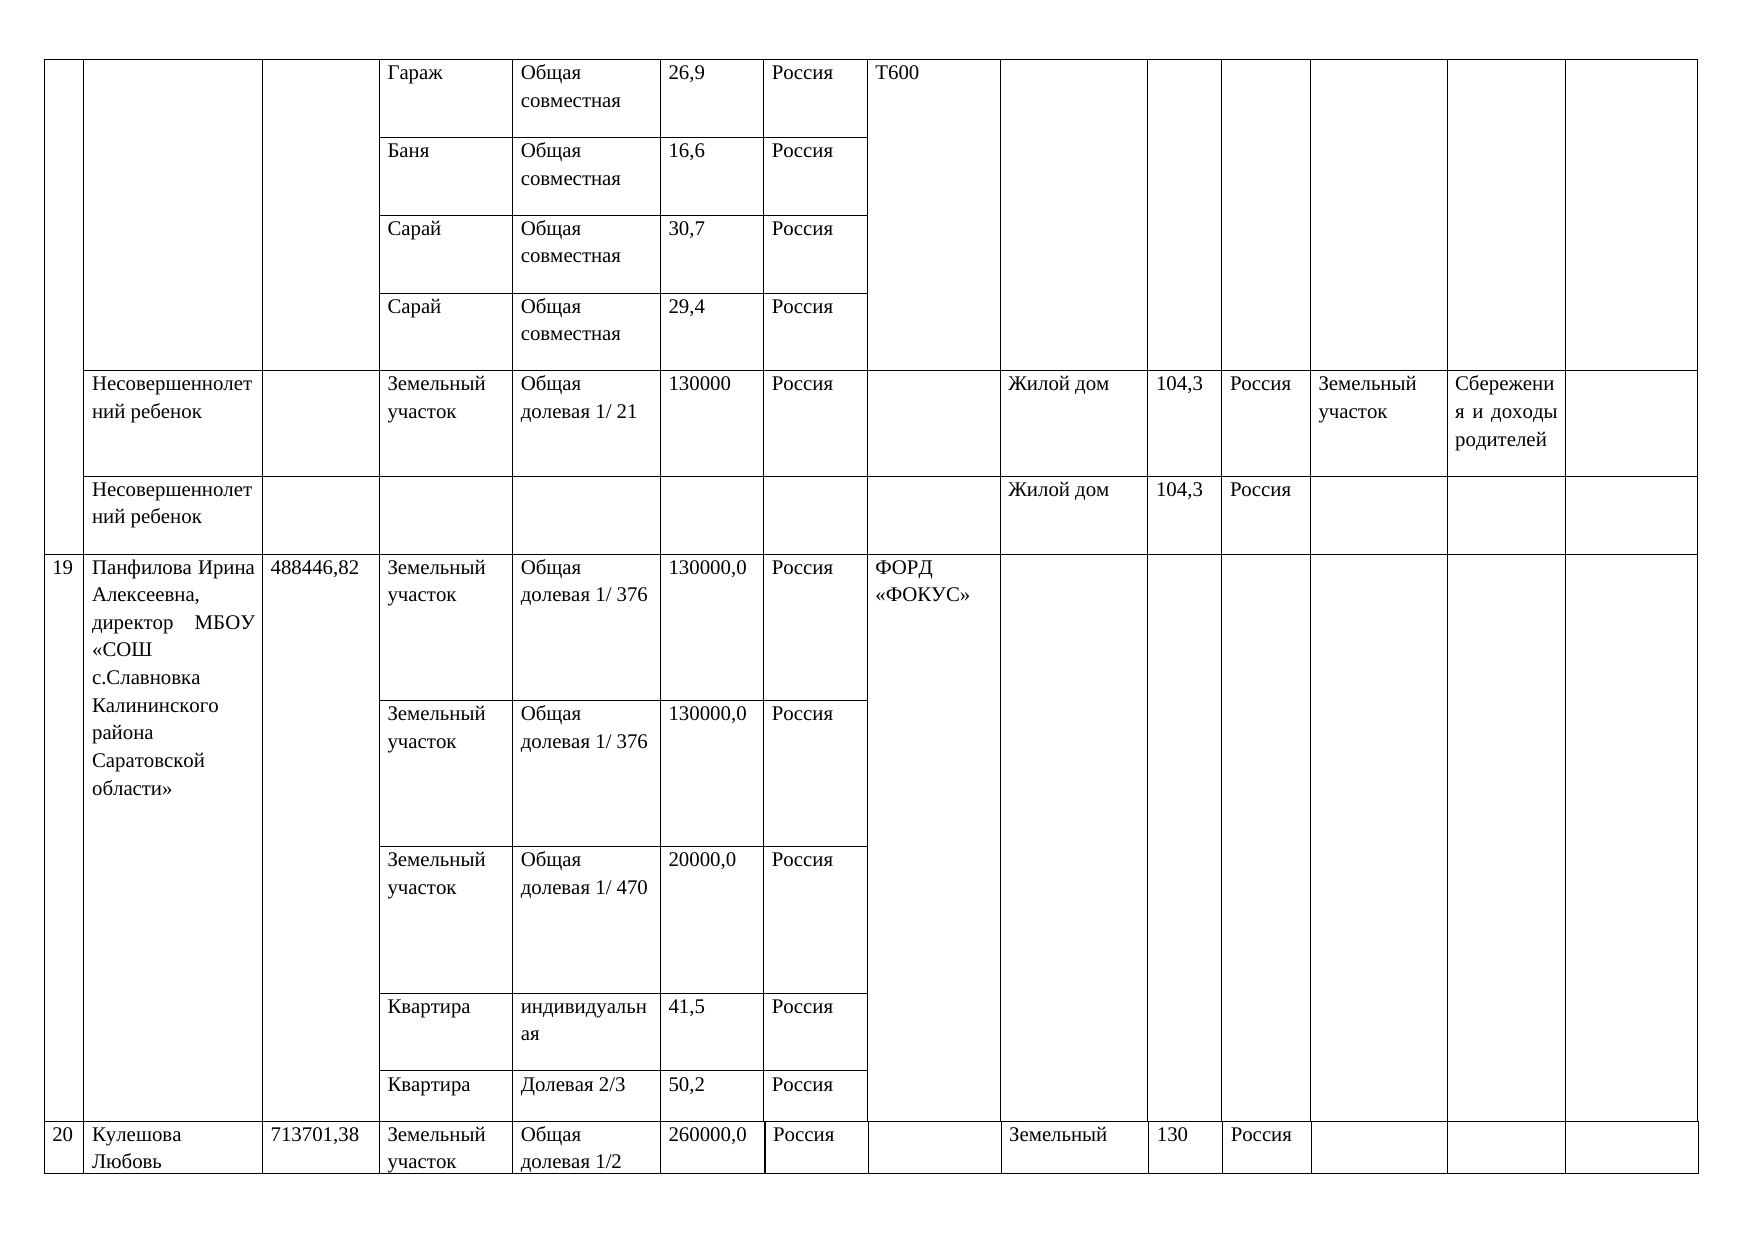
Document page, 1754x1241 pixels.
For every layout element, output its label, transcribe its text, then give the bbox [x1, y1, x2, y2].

table_cell Панфилова Ирина Алексеевна, директор МБОУ «СОШ с.Славновка Калининского района Саратовской области» [84, 555, 262, 1121]
table_cell Россия [764, 371, 867, 476]
table_cell [868, 477, 1000, 553]
table_cell Общая долевая 1/ 376 [513, 555, 660, 700]
table_cell [1448, 477, 1565, 553]
table_cell индивидуальная [513, 994, 660, 1070]
table_cell [1566, 555, 1697, 1121]
table_cell Общая долевая 1/2 [513, 1122, 660, 1173]
table_cell Жилой дом [1001, 477, 1147, 553]
table_cell Квартира [380, 1071, 512, 1121]
table_cell Общая совместная [513, 294, 660, 370]
table_cell Общая совместная [513, 138, 660, 215]
table_cell Земельный участок [380, 371, 512, 476]
table_cell Квартира [380, 994, 512, 1070]
table_cell Россия [1222, 371, 1310, 476]
table_cell Россия [1222, 477, 1310, 553]
table_cell Россия [766, 1122, 868, 1173]
table_cell Сарай [380, 216, 512, 292]
table_cell Сбережения и доходы родителей [1448, 371, 1565, 476]
table_cell 104,3 [1148, 371, 1221, 476]
table_cell Общая долевая 1/ 470 [513, 847, 660, 993]
table_cell Общая долевая 1/ 376 [513, 701, 660, 846]
table_cell [1566, 371, 1697, 476]
table_cell Баня [380, 138, 512, 215]
table_cell Долевая 2/3 [513, 1071, 660, 1121]
table_cell Земельный участок [380, 555, 512, 700]
table_cell ФОРД «ФОКУС» [868, 555, 1000, 1121]
table_cell Гараж [380, 60, 512, 137]
table_cell 130000 [661, 371, 763, 476]
table_cell [1001, 555, 1147, 1121]
table_cell 26,9 [661, 60, 763, 137]
table_cell 20 [45, 1122, 83, 1173]
table_cell 50,2 [661, 1071, 763, 1121]
table_cell [869, 1122, 1001, 1173]
table_cell [1311, 555, 1447, 1121]
table_cell 19 [45, 555, 83, 1121]
table_cell [764, 477, 867, 553]
table_cell Земельный участок [1002, 1122, 1148, 1173]
table_cell Земельный участок [380, 1122, 512, 1173]
table_cell [263, 477, 379, 553]
table_cell Несовершеннолетний ребенок [84, 371, 262, 476]
table_cell Сарай [380, 294, 512, 370]
table_cell Россия [764, 294, 867, 370]
table_cell [380, 477, 512, 553]
table_cell 29,4 [661, 294, 763, 370]
table_cell Россия [1223, 1122, 1311, 1173]
table_cell Жилой дом [1001, 371, 1147, 476]
table_cell 130 000 [1149, 1122, 1222, 1173]
table_cell [1312, 1122, 1447, 1173]
table_cell [1148, 555, 1221, 1121]
table_cell Земельный участок [380, 847, 512, 993]
table_cell [661, 477, 763, 553]
table_cell [513, 477, 660, 553]
table_cell Земельный участок [380, 701, 512, 846]
table_cell 20000,0 [661, 847, 763, 993]
table_cell Россия [764, 847, 867, 993]
table_cell Россия [764, 216, 867, 292]
table_cell 30,7 [661, 216, 763, 292]
table_cell Общая долевая 1/ 21 [513, 371, 660, 476]
table_cell [1566, 1122, 1698, 1173]
table_cell [1448, 1122, 1565, 1173]
table_cell [1448, 555, 1565, 1121]
table_cell Россия [764, 701, 867, 846]
table_cell 130000,0 [661, 701, 763, 846]
table_cell Общая совместная [513, 60, 660, 137]
table_cell Земельный участок [1311, 371, 1447, 476]
table_cell Несовершеннолетний ребенок [84, 477, 262, 553]
table_cell 713701,38 [263, 1122, 379, 1173]
table_cell 260000,0 [661, 1122, 764, 1173]
table_cell 488446,82 [263, 555, 379, 1121]
table_cell 104,3 [1148, 477, 1221, 553]
table_cell Россия [764, 60, 867, 137]
table_cell Россия [764, 555, 867, 700]
table_cell Россия [764, 138, 867, 215]
table_cell [1566, 477, 1697, 553]
table_cell [1311, 477, 1447, 553]
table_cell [84, 1122, 262, 1173]
table_cell [868, 371, 1000, 476]
table_cell 41,5 [661, 994, 763, 1070]
table_cell Россия [764, 994, 867, 1070]
table_cell Россия [764, 1071, 867, 1121]
table_cell 130000,0 [661, 555, 763, 700]
table_cell [263, 371, 379, 476]
table_cell 16,6 [661, 138, 763, 215]
table_cell Общая совместная [513, 216, 660, 292]
table_cell [1222, 555, 1310, 1121]
